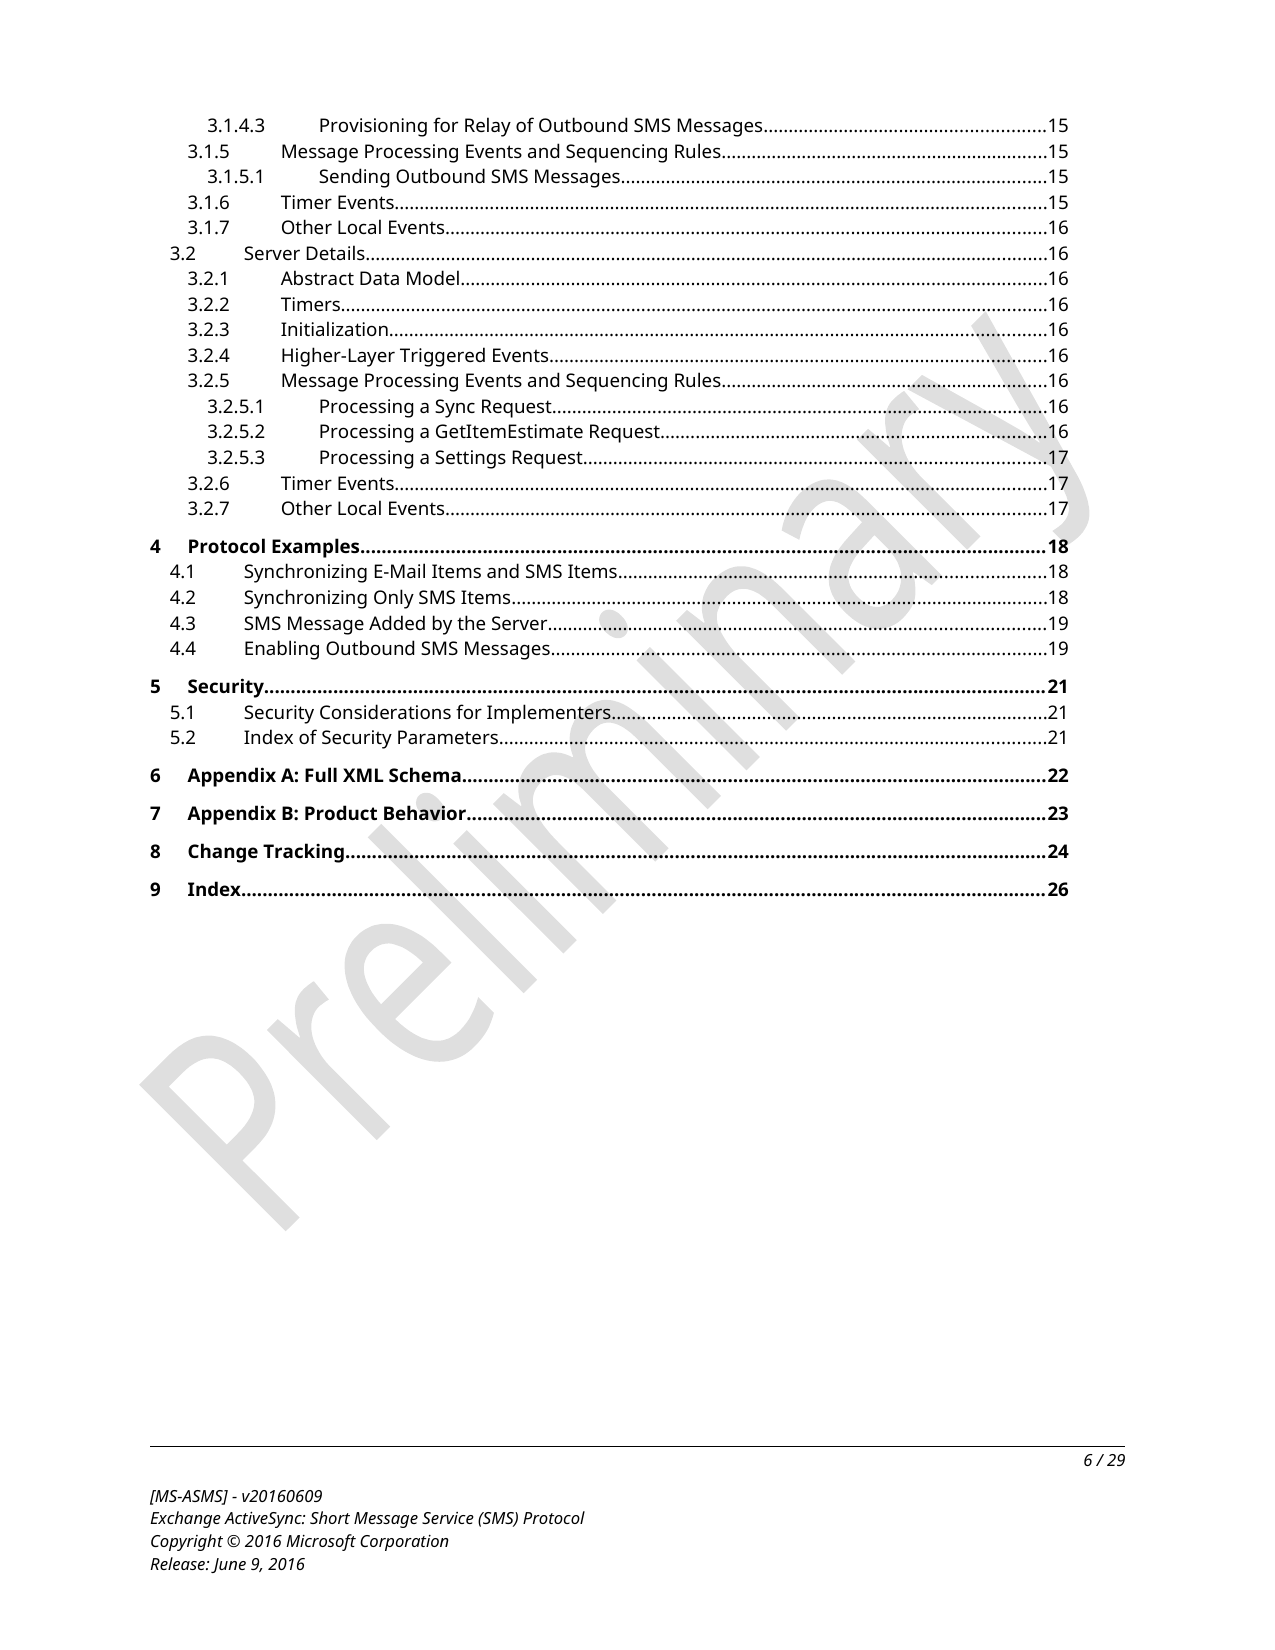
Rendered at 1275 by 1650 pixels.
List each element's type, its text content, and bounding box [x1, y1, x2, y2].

text 5.2 Index of Security Parameters 21 [169, 724, 1078, 750]
text 3.2.5.2 Processing a GetItemEstimate Request 16 [207, 419, 1078, 444]
text 8 Change Tracking 24 [150, 838, 1078, 864]
text 3.2 Server Details 16 [169, 240, 1078, 266]
text 3.1.5 Message Processing Events and Sequencing Rules 15 [187, 138, 1078, 163]
text 3.2.6 Timer Events 17 [187, 470, 1078, 495]
text 4.2 Synchronizing Only SMS Items 18 [169, 584, 1078, 610]
text 4.3 SMS Message Added by the Server 19 [169, 610, 1078, 635]
text 3.2.1 Abstract Data Model 16 [187, 266, 1078, 291]
text 3.1.6 Timer Events 15 [187, 189, 1078, 214]
text 3.1.4.3 Provisioning for Relay of Outbound SMS Messages 15 [207, 112, 1078, 138]
text 5.1 Security Considerations for Implementers 21 [169, 699, 1078, 724]
text 3.1.7 Other Local Events 16 [187, 214, 1078, 240]
text 4 Protocol Examples 18 [150, 533, 1078, 559]
text 3.1.5.1 Sending Outbound SMS Messages 15 [207, 163, 1078, 189]
text 9 Index 26 [150, 877, 1078, 902]
text 3.2.3 Initialization 16 [187, 317, 1078, 342]
text 7 Appendix B: Product Behavior 23 [150, 801, 1078, 826]
text 4.4 Enabling Outbound SMS Messages 19 [169, 635, 1078, 661]
text 3.2.2 Timers 16 [187, 291, 1078, 317]
text 3.2.5.3 Processing a Settings Request 17 [207, 444, 1078, 470]
text 3.2.7 Other Local Events 17 [187, 495, 1078, 521]
text 5 Security 21 [150, 673, 1078, 699]
text 3.2.4 Higher-Layer Triggered Events 16 [187, 342, 1078, 368]
text 6 Appendix A: Full XML Schema 22 [150, 762, 1078, 788]
text 3.2.5.1 Processing a Sync Request 16 [207, 393, 1078, 419]
text 4.1 Synchronizing E-Mail Items and SMS Items 18 [169, 559, 1078, 584]
text 3.2.5 Message Processing Events and Sequencing Rules 16 [187, 368, 1078, 393]
